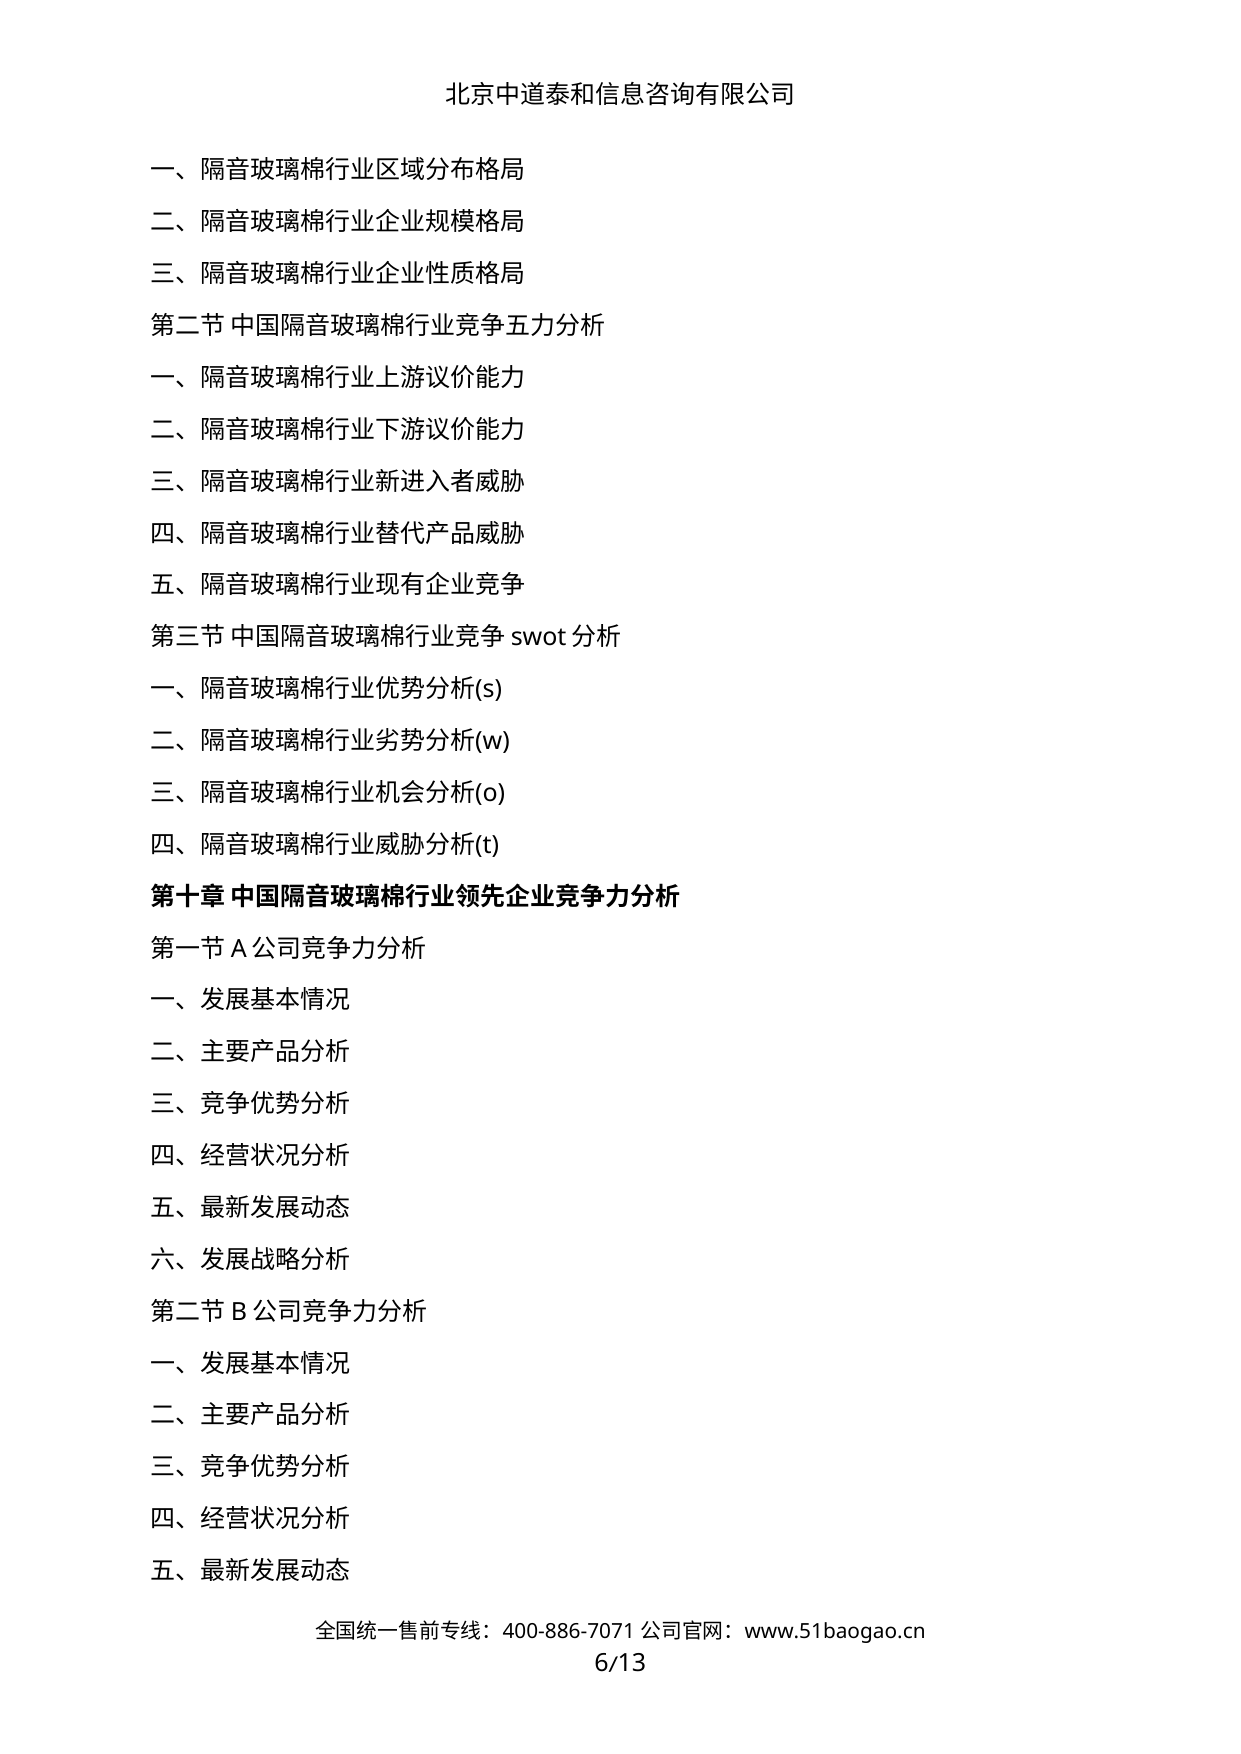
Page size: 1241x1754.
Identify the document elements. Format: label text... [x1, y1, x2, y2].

text 三、竞争优势分析 [150, 1447, 1090, 1483]
text 第二节 中国隔音玻璃棉行业竞争五力分析 [150, 306, 1090, 342]
text 二、主要产品分析 [150, 1395, 1090, 1431]
text 六、发展战略分析 [150, 1239, 1090, 1276]
text 第二节 B公司竞争力分析 [150, 1291, 1090, 1327]
text 三、隔音玻璃棉行业机会分析(o) [150, 772, 1090, 809]
text 二、隔音玻璃棉行业企业规模格局 [150, 202, 1090, 238]
text 一、发展基本情况 [150, 980, 1090, 1016]
text 五、隔音玻璃棉行业现有企业竞争 [150, 565, 1090, 601]
text 三、隔音玻璃棉行业新进入者威胁 [150, 461, 1090, 497]
text 一、隔音玻璃棉行业优势分析(s) [150, 669, 1090, 705]
text 二、隔音玻璃棉行业下游议价能力 [150, 409, 1090, 446]
text 四、隔音玻璃棉行业威胁分析(t) [150, 824, 1090, 861]
text 第十章 中国隔音玻璃棉行业领先企业竞争力分析 [150, 876, 1090, 912]
text 一、隔音玻璃棉行业区域分布格局 [150, 150, 1090, 186]
text 二、主要产品分析 [150, 1032, 1090, 1068]
text 一、隔音玻璃棉行业上游议价能力 [150, 357, 1090, 394]
text 五、最新发展动态 [150, 1551, 1090, 1587]
text 三、隔音玻璃棉行业企业性质格局 [150, 254, 1090, 290]
text 四、隔音玻璃棉行业替代产品威胁 [150, 513, 1090, 549]
text 四、经营状况分析 [150, 1136, 1090, 1172]
text 三、竞争优势分析 [150, 1084, 1090, 1120]
text 二、隔音玻璃棉行业劣势分析(w) [150, 721, 1090, 757]
text 四、经营状况分析 [150, 1499, 1090, 1535]
text 第一节 A公司竞争力分析 [150, 928, 1090, 964]
text 五、最新发展动态 [150, 1187, 1090, 1224]
text 第三节 中国隔音玻璃棉行业竞争swot分析 [150, 617, 1090, 653]
text 一、发展基本情况 [150, 1343, 1090, 1379]
